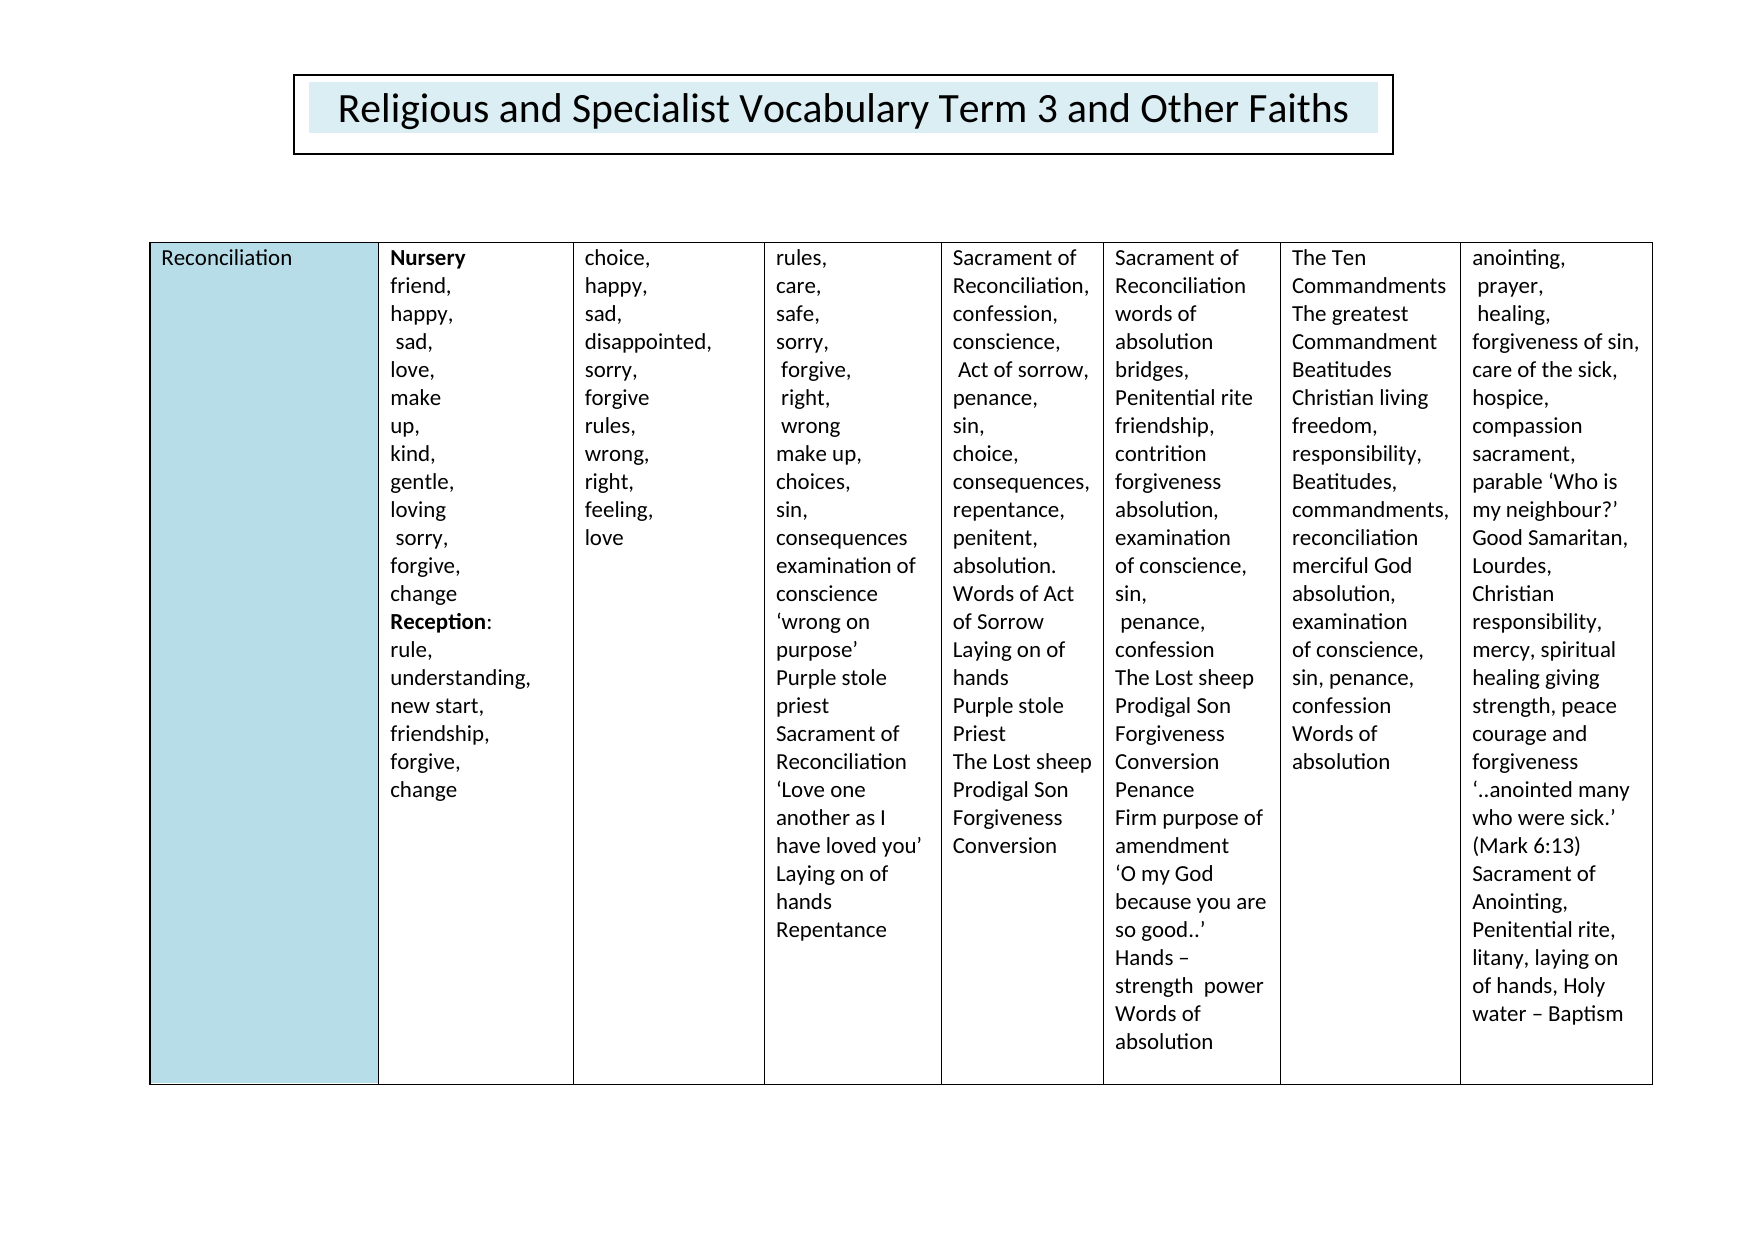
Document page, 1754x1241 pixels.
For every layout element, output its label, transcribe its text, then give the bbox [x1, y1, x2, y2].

table_cell The Ten Commandments The greatest Commandment Beatitudes Christian living freedom, responsibility, Beatitudes, commandments, reconciliation merciful God absolution, examination of conscience, sin, penance, confession Words of absolution [1281, 243, 1460, 1083]
table_cell Reconciliation [151, 243, 378, 1083]
table_cell rules, care, safe, sorry, forgive, right, wrong make up, choices, sin, consequences examination of conscience ‘wrong on purpose’ Purple stole priest Sacrament of Reconciliation ‘Love one another as I have loved you’ Laying on of hands Repentance [765, 243, 941, 1083]
table_cell anointing, prayer, healing, forgiveness of sin, care of the sick, hospice, compassion sacrament, parable ‘Who is my neighbour?’ Good Samaritan, Lourdes, Christian responsibility, mercy, spiritual healing giving strength, peace courage and forgiveness ‘..anointed many who were sick.’ (Mark 6:13) Sacrament of Anointing, Penitential rite, litany, laying on of hands, Holy water – Baptism [1461, 243, 1652, 1083]
table_cell Sacrament of Reconciliation words of absolution bridges, Penitential rite friendship, contrition forgiveness absolution, examination of conscience, sin, penance, confession The Lost sheep Prodigal Son Forgiveness Conversion Penance Firm purpose of amendment ‘O my God because you are so good..’ Hands – strength power Words of absolution [1104, 243, 1280, 1083]
table_cell Nursery friend, happy, sad, love, make up, kind, gentle, loving sorry, forgive, change Reception: rule, understanding, new start, friendship, forgive, change [379, 243, 573, 1083]
table_cell Sacrament of Reconciliation, confession, conscience, Act of sorrow, penance, sin, choice, consequences, repentance, penitent, absolution. Words of Act of Sorrow Laying on of hands Purple stole Priest The Lost sheep Prodigal Son Forgiveness Conversion [942, 243, 1103, 1083]
table_cell choice, happy, sad, disappointed, sorry, forgive rules, wrong, right, feeling, love [574, 243, 764, 1083]
